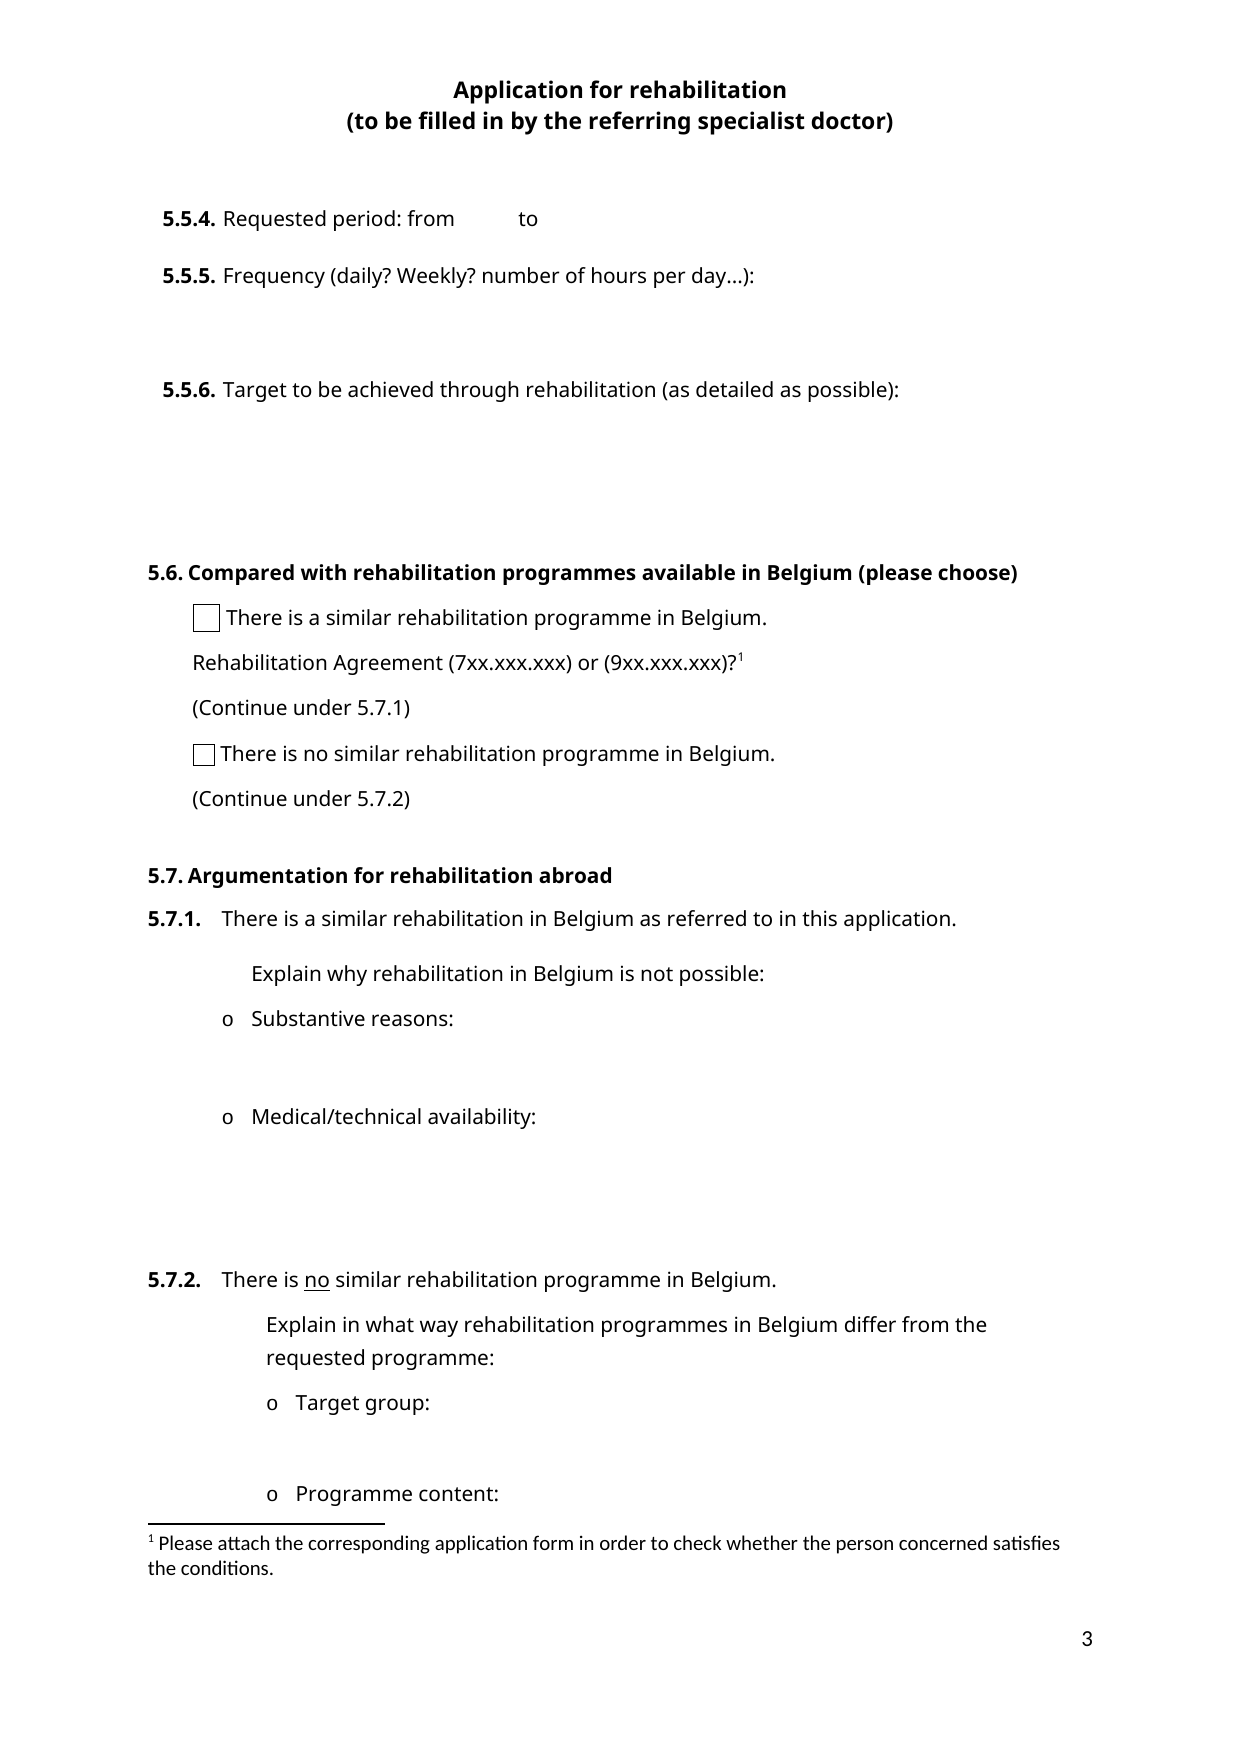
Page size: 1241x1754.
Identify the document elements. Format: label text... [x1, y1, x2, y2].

text Rehabilitation Agreement (7xx.xxx.xxx) or (9xx.xxx.xxx)? [192, 648, 1093, 677]
list Target group: [266, 1388, 1093, 1417]
text (Continue under 5.7.1) [192, 693, 1093, 722]
text Explain why rehabilitation in Belgium is not possible: [221, 959, 1093, 988]
text There is a similar rehabilitation programme in Belgium. [192, 603, 1093, 632]
list Compared with rehabilitation programmes available in Belgium (please choose) [148, 558, 1093, 587]
list There is a similar rehabilitation in Belgium as referred to in this application. [148, 904, 1093, 932]
list Medical/technical availability: [221, 1102, 1093, 1131]
list There is no similar rehabilitation programme in Belgium. [148, 1266, 1093, 1294]
list Programme content: [266, 1479, 1093, 1507]
text There is no similar rehabilitation programme in Belgium. [192, 739, 1095, 767]
text (Continue under 5.7.2) [192, 784, 1093, 812]
list Substantive reasons: [221, 1004, 1093, 1033]
list Argumentation for rehabilitation abroad [148, 861, 1093, 890]
list Requested period: from to [162, 204, 1093, 233]
list Frequency (daily? Weekly? number of hours per day...): [162, 261, 1093, 290]
text Explain in what way rehabilitation programmes in Belgium differ from the requested programme: [266, 1311, 1093, 1372]
list Target to be achieved through rehabilitation (as detailed as possible): [162, 375, 1093, 403]
